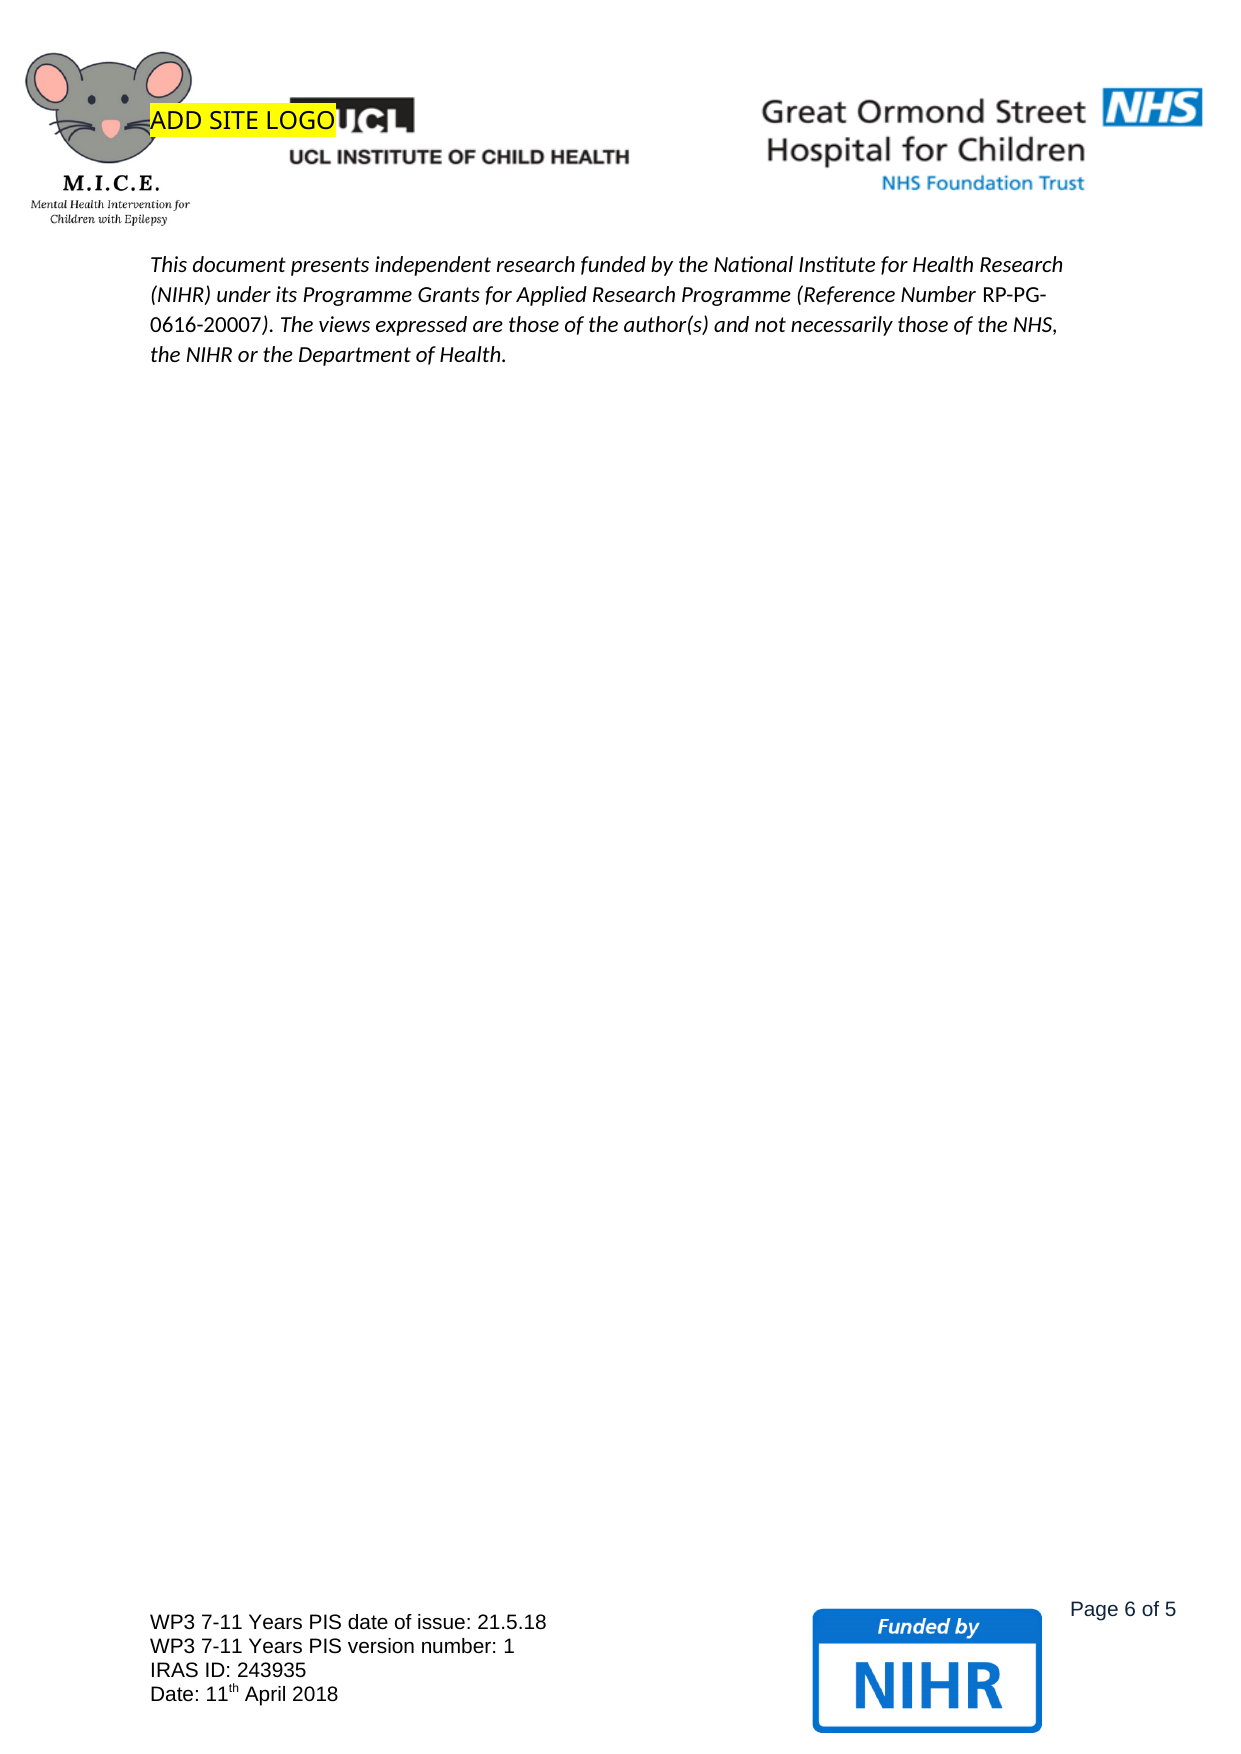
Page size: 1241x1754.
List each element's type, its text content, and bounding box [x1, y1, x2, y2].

picture [17, 42, 202, 232]
text This document presents independent research funded by the National Institute for Health Research (NIHR) under its Programme Grants for Applied Research Programme (Reference Number RP-PG-0616-20007). The views expressed are those of the author(s) and not necessarily those of the NHS, the NIHR or the Department of Health. [150, 251, 1087, 368]
picture [259, 78, 1235, 212]
picture [812, 1608, 1042, 1733]
